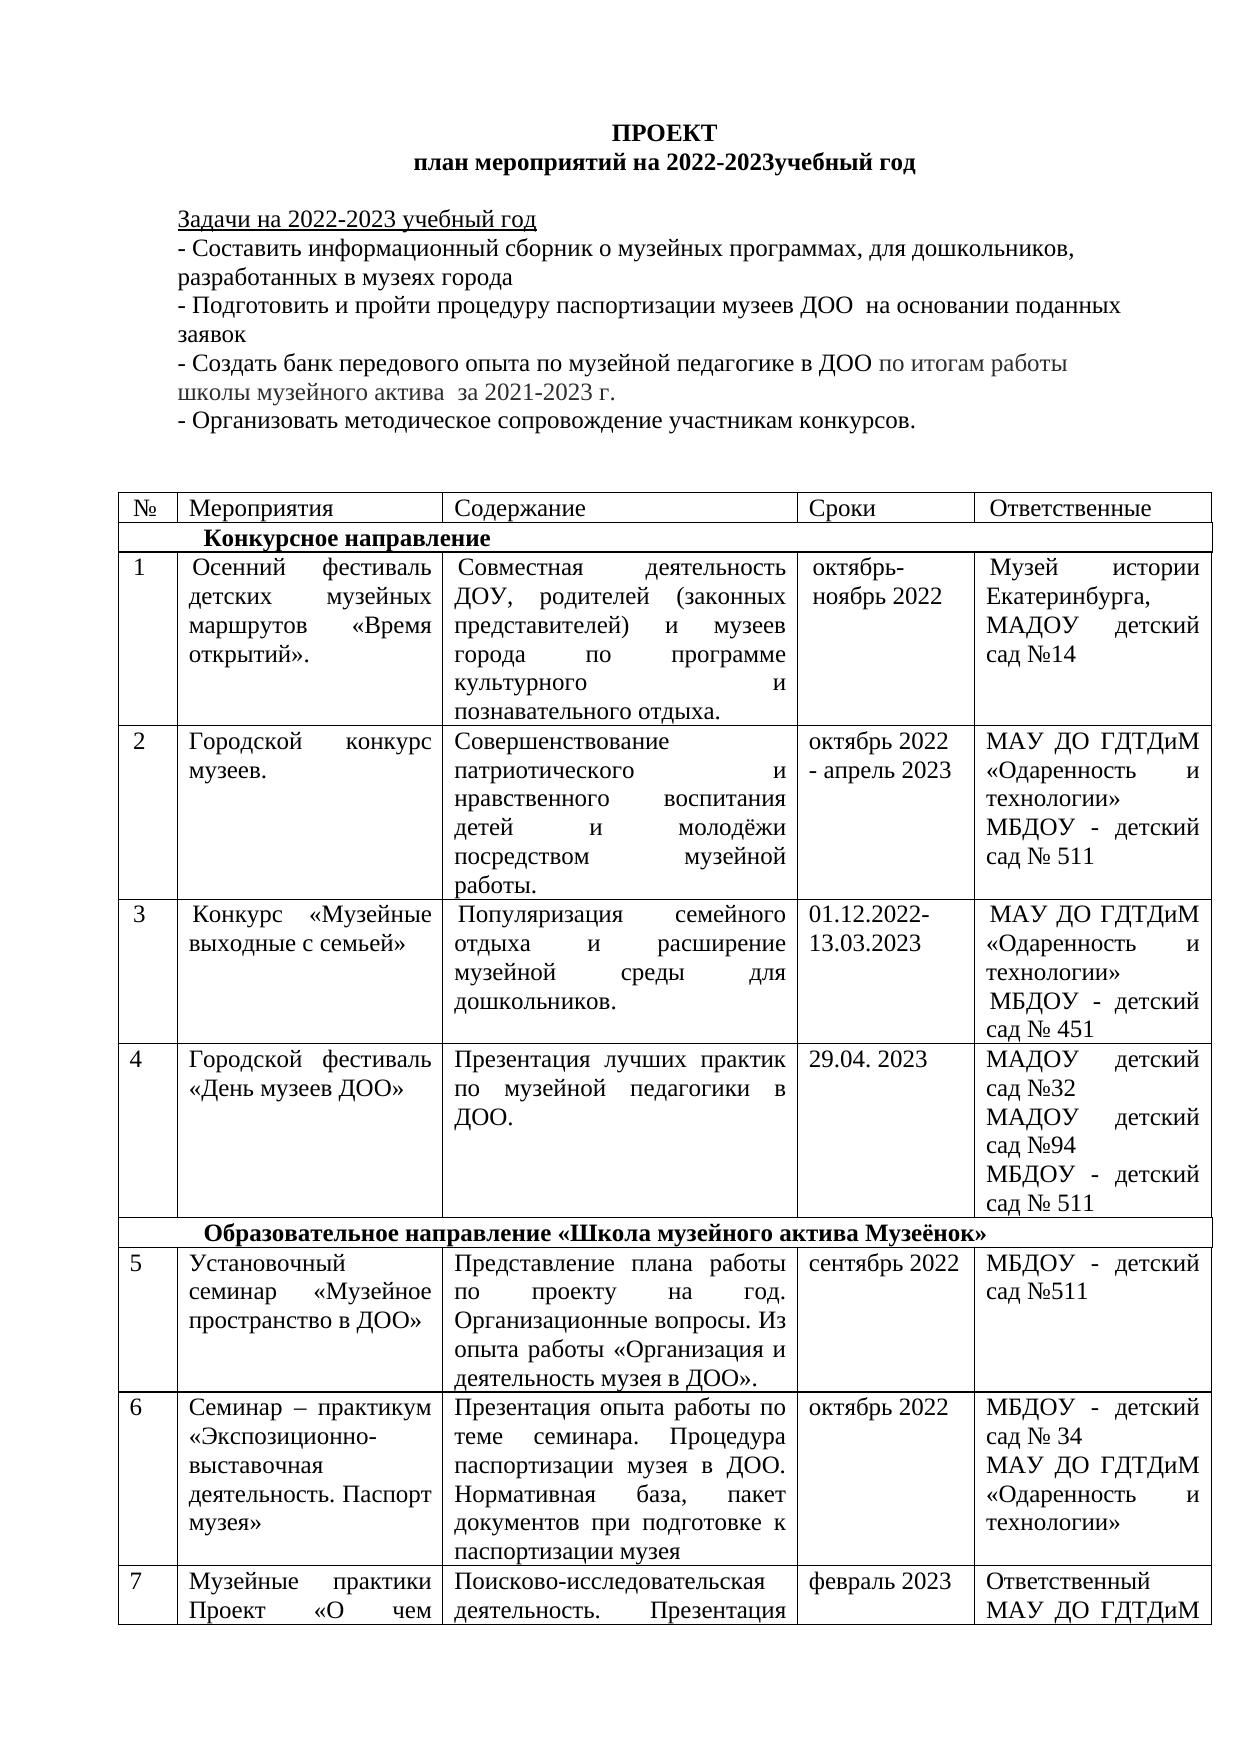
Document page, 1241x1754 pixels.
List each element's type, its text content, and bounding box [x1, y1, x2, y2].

table_cell 29.04. 2023 [798, 1044, 974, 1217]
text - Составить информационный сборник о музейных программах, для дошкольников, разработанных в музеях города [177, 233, 1152, 291]
text Задачи на 2022-2023 учебный год [177, 204, 1152, 233]
table_cell 2 [119, 726, 177, 898]
table_cell Презентация лучших практик по музейной педагогики в ДОО. [443, 1044, 797, 1217]
table_cell МБДОУ - детский сад №511 [975, 1248, 1211, 1391]
table_cell МAУ ДО ГДТДиМ «Одаренность и технологии» МБДОУ - детский сад № 451 [975, 900, 1211, 1043]
table_header Содержание [443, 493, 797, 522]
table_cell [443, 1566, 797, 1623]
table_cell 1 [119, 553, 177, 725]
table_cell 6 [119, 1393, 177, 1565]
table_cell МАДОУ детский сад №32 МАДОУ детский сад №94 МБДОУ - детский сад № 511 [975, 1044, 1211, 1217]
table_cell февраль 2023 [798, 1566, 974, 1623]
table_cell Музей истории Екатеринбурга, МАДОУ детский сад №14 [975, 553, 1211, 725]
table_cell Городской конкурс музеев. [178, 726, 442, 898]
table_cell Городской фестиваль «День музеев ДОО» [178, 1044, 442, 1217]
table_cell Образовательное направление «Школа музейного актива Музеёнок» [119, 1218, 1212, 1247]
text - Подготовить и пройти процедуру паспортизации музеев ДОО на основании поданных заявок [177, 291, 1152, 348]
table_header № [119, 493, 177, 522]
table_cell сентябрь 2022 [798, 1248, 974, 1391]
table_cell Представление плана работы по проекту на год. Организационные вопросы. Из опыта работы «Организация и деятельность музея в ДОО». [443, 1248, 797, 1391]
table_cell 5 [119, 1248, 177, 1391]
table_cell МAУ ДО ГДТДиМ «Одаренность и технологии» МБДОУ - детский сад № 511 [975, 726, 1211, 898]
table_cell октябрь-ноябрь 2022 [798, 553, 974, 725]
text план мероприятий на 2022-2023учебный год [177, 147, 1152, 176]
table_cell Презентация опыта работы по теме семинара. Процедура паспортизации музея в ДОО. Нормативная база, пакет документов при подготовке к паспортизации музея [443, 1393, 797, 1565]
text - Организовать методическое сопровождение участникам конкурсов. [177, 406, 1152, 434]
table_cell МБДОУ - детский сад № 34 МАУ ДО ГДТДиМ «Одаренность и технологии» [975, 1393, 1211, 1565]
table_cell 01.12.2022-13.03.2023 [798, 900, 974, 1043]
table_cell Совершенствование патриотического и нравственного воспитания детей и молодёжи посредством музейной работы. [443, 726, 797, 898]
table_cell Семинар – практикум «Экспозиционно-выставочная деятельность. Паспорт музея» [178, 1393, 442, 1565]
table_cell Конкурс «Музейные выходные с семьей» [178, 900, 442, 1043]
table_cell Совместная деятельность ДОУ, родителей (законных представителей) и музеев города по программе культурного и познавательного отдыха. [443, 553, 797, 725]
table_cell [975, 1566, 1211, 1623]
table_cell октябрь 2022 [798, 1393, 974, 1565]
table_cell Осенний фестиваль детских музейных маршрутов «Время открытий». [178, 553, 442, 725]
table_cell Конкурсное направление [119, 523, 1212, 551]
table_cell 4 [119, 1044, 177, 1217]
table_cell Популяризация семейного отдыха и расширение музейной среды для дошкольников. [443, 900, 797, 1043]
table_header Ответственные [975, 493, 1211, 522]
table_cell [178, 1566, 442, 1623]
text - Создать банк передового опыта по музейной педагогике в ДОО по итогам работы школы музейного актива за 2021-2023 г. [177, 348, 1152, 406]
table_header Сроки [798, 493, 974, 522]
table_cell октябрь 2022 - апрель 2023 [798, 726, 974, 898]
text ПРОЕКТ [177, 118, 1152, 147]
table_cell Установочный семинар «Музейное пространство в ДОО» [178, 1248, 442, 1391]
table_cell 3 [119, 900, 177, 1043]
table_header Мероприятия [178, 493, 442, 522]
table_cell 7 [119, 1566, 177, 1623]
